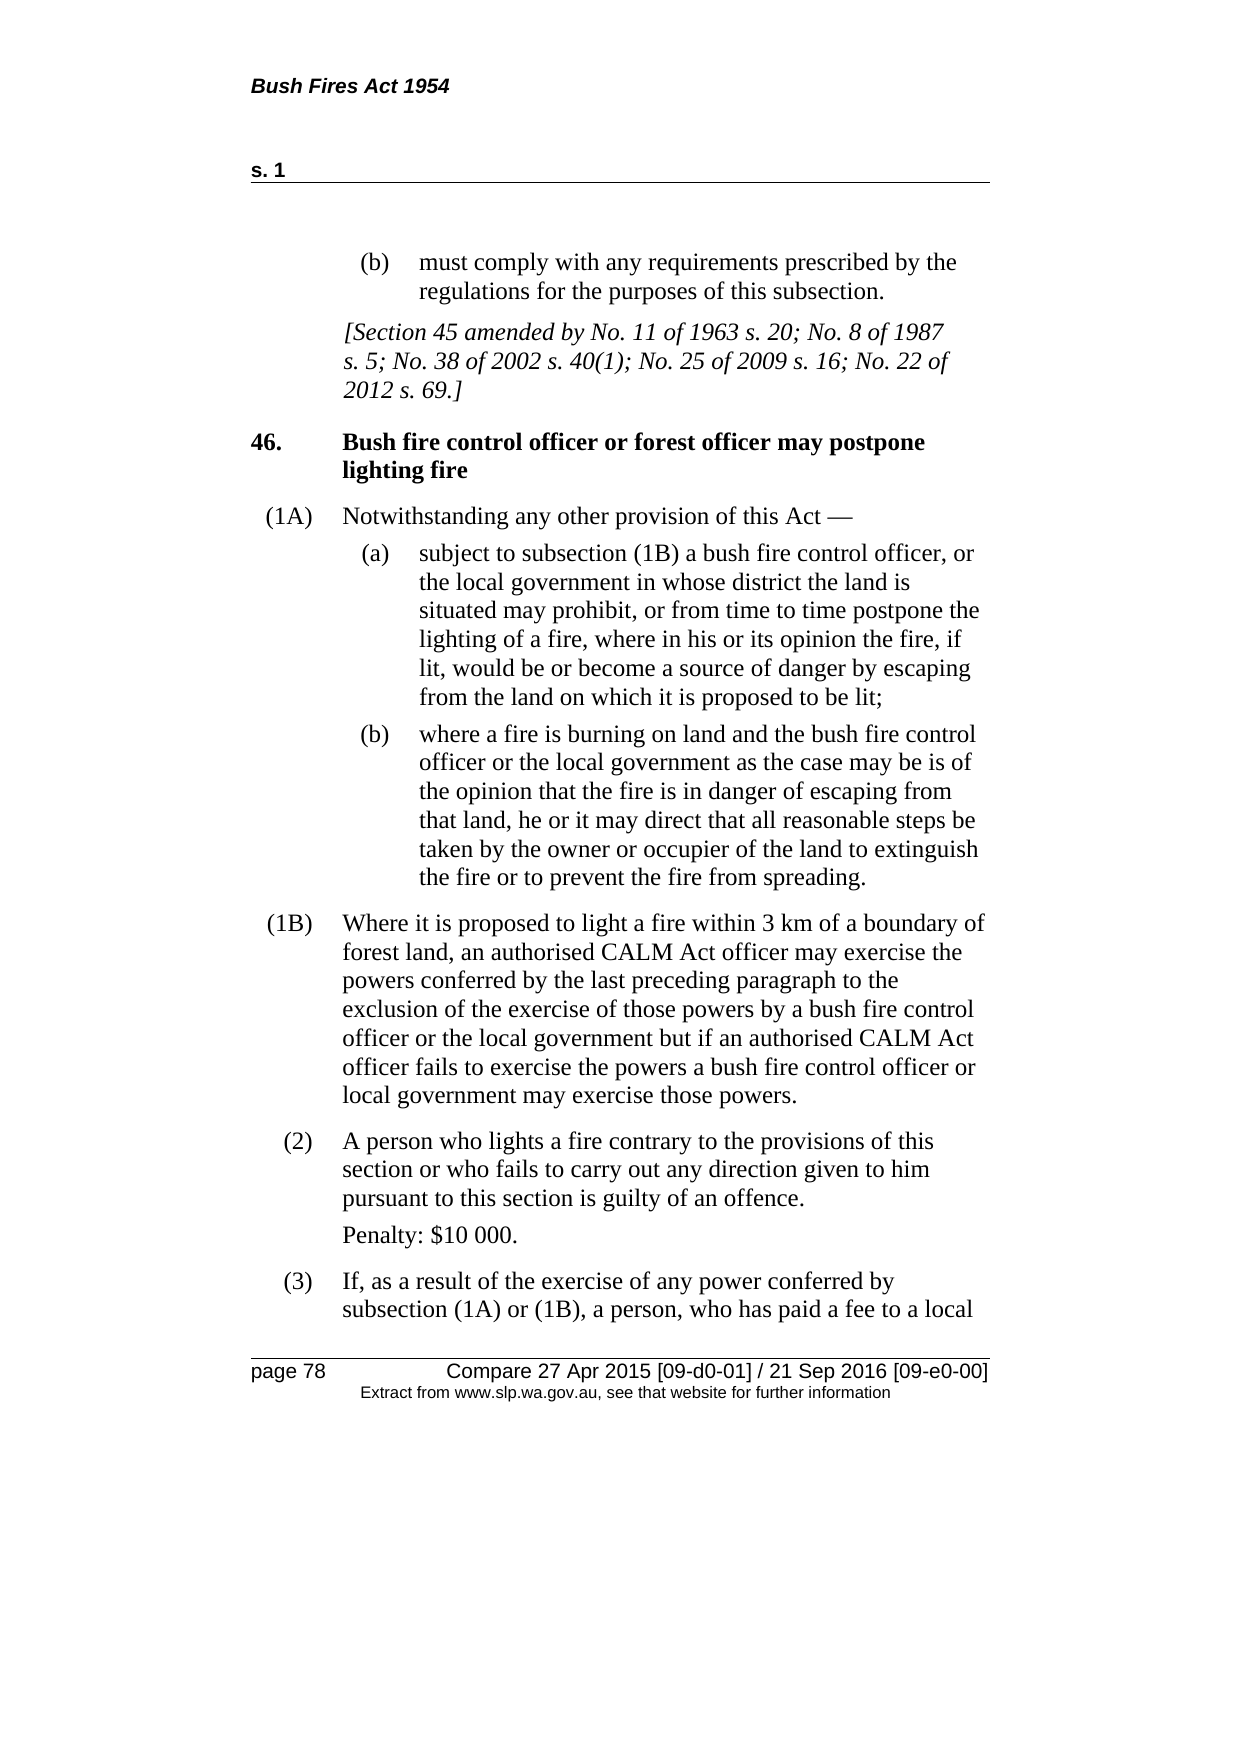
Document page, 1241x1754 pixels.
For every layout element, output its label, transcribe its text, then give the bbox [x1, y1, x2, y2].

text (b) where a fire is burning on land and the bush fire control officer or the local government as the case may be is of the opinion that the fire is in danger of escaping from that land, he or it may direct that all reasonable steps be taken by the owner or occupier of the land to extinguish the fire or to prevent the fire from spreading. [251, 719, 990, 891]
text (1B) Where it is proposed to light a fire within 3 km of a boundary of forest land, an authorised CALM Act officer may exercise the powers conferred by the last preceding paragraph to the exclusion of the exercise of those powers by a bush fire control officer or the local government but if an authorised CALM Act officer fails to exercise the powers a bush fire control officer or local government may exercise those powers. [251, 908, 990, 1109]
text Penalty: $10 000. [251, 1220, 990, 1249]
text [251, 1266, 990, 1323]
text [Section 45 amended by No. 11 of 1963 s. 20; No. 8 of 1987 s. 5; No. 38 of 2002 s. 40(1); No. 25 of 2009 s. 16; No. 22 of 2012 s. 69.] [251, 317, 990, 404]
subtitle 46. Bush fire control officer or forest officer may postpone lighting fire [251, 427, 990, 484]
text (b) must comply with any requirements prescribed by the regulations for the purposes of this subsection. [251, 247, 990, 305]
text (1A) Notwithstanding any other provision of this Act — [251, 501, 990, 529]
text (2) A person who lights a fire contrary to the provisions of this section or who fails to carry out any direction given to him pursuant to this section is guilty of an offence. [251, 1126, 990, 1212]
text (a) subject to subsection (1B) a bush fire control officer, or the local government in whose district the land is situated may prohibit, or from time to time postpone the lighting of a fire, where in his or its opinion the fire, if lit, would be or become a source of danger by escaping from the land on which it is proposed to be lit; [251, 538, 990, 710]
